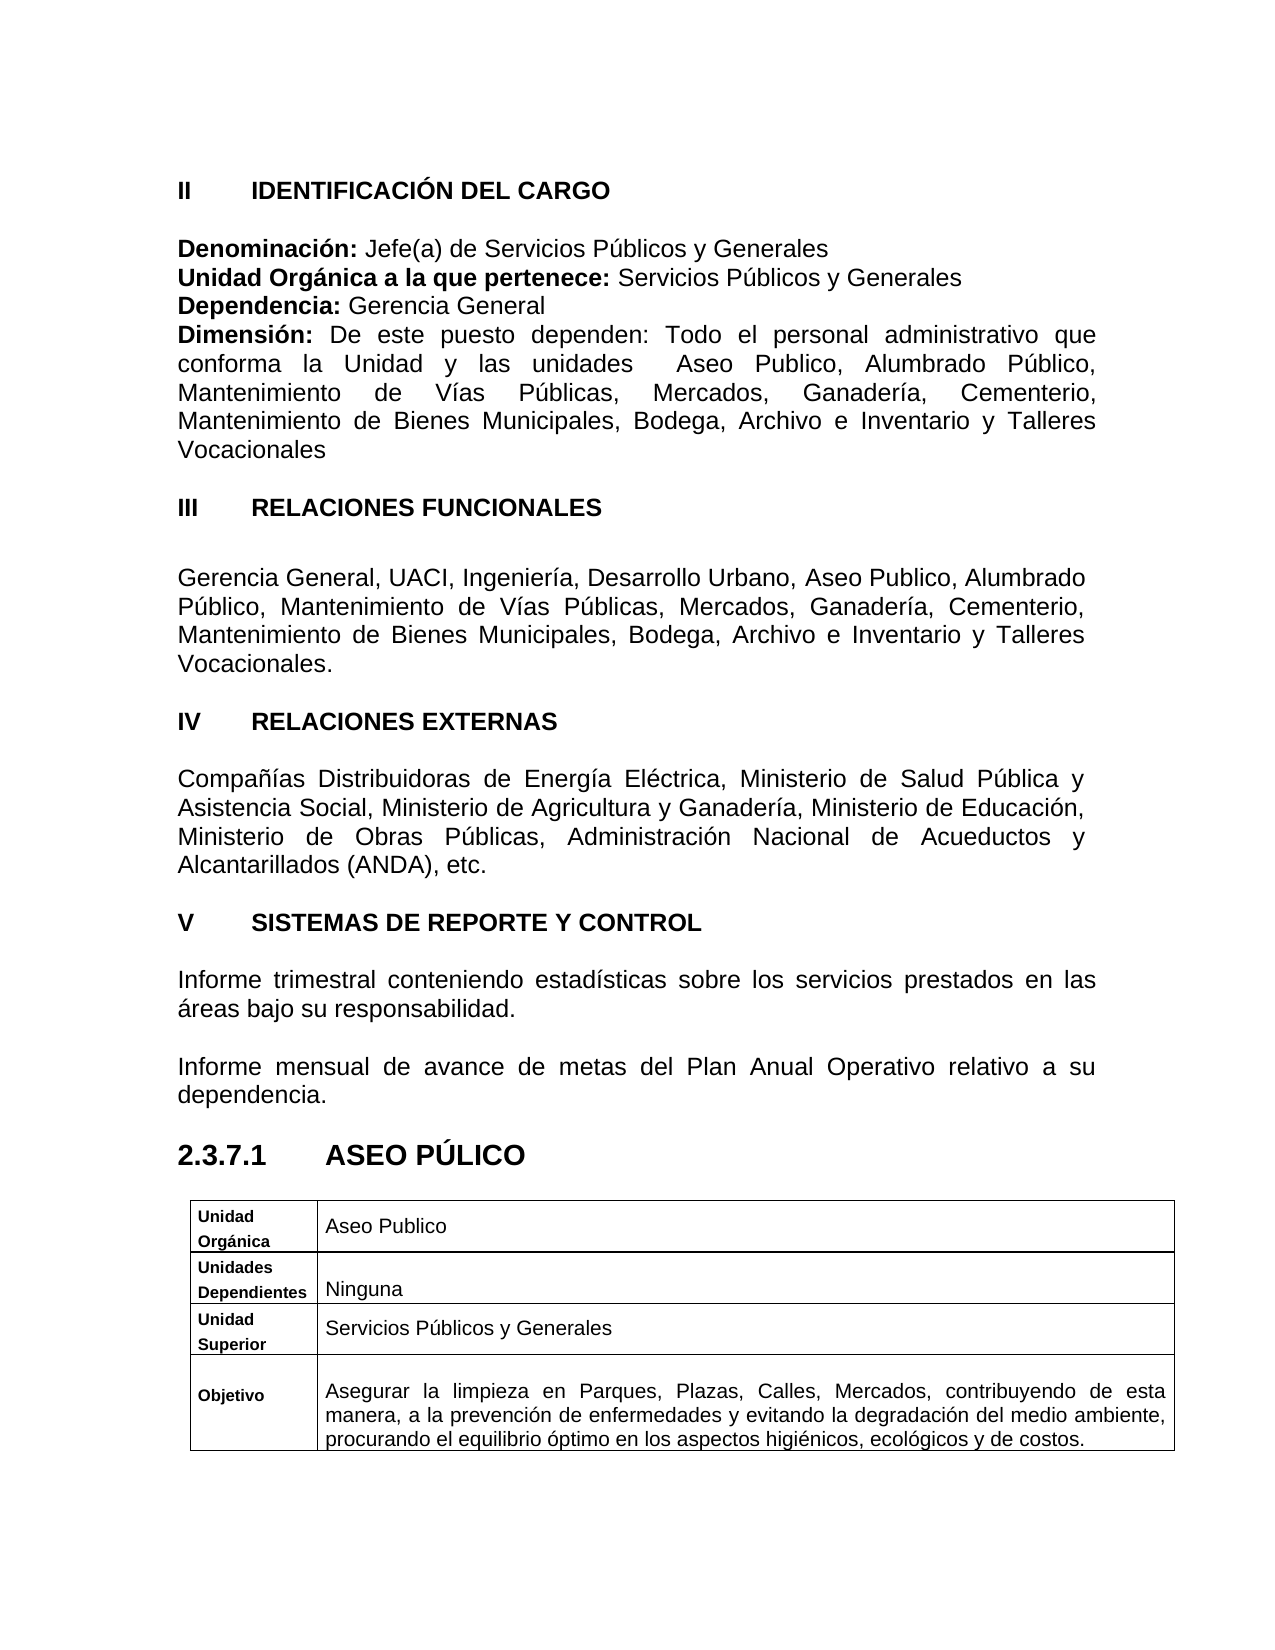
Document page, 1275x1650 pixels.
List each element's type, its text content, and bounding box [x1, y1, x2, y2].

text Dependencia: Gerencia General [177, 291, 1098, 320]
subtitle 2.3.7.1 ASEO PÚLICO [177, 1138, 1098, 1172]
text V SISTEMAS DE REPORTE Y CONTROL [177, 908, 1098, 937]
text Gerencia General, UACI, Ingeniería, Desarrollo Urbano, Aseo Publico, Alumbrado Público, Mantenimiento de Vías Públicas, Mercados, Ganadería, Cementerio, Mantenimiento de Bienes Municipales, Bodega, Archivo e Inventario y Talleres Vocacionales. [177, 563, 1086, 678]
text Informe trimestral conteniendo estadísticas sobre los servicios prestados en las áreas bajo su responsabilidad. [177, 966, 1098, 1023]
table_header Aseo Publico [318, 1201, 1174, 1251]
text Dimensión: De este puesto dependen: Todo el personal administrativo que conforma la Unidad y las unidades Aseo Publico, Alumbrado Público, Mantenimiento de Vías Públicas, Mercados, Ganadería, Cementerio, Mantenimiento de Bienes Municipales, Bodega, Archivo e Inventario y Talleres Vocacionales [177, 320, 1098, 464]
text III RELACIONES FUNCIONALES [177, 493, 1098, 521]
table_cell Unidad Superior [191, 1304, 317, 1353]
table_cell Ninguna [318, 1253, 1174, 1302]
text Compañías Distribuidoras de Energía Eléctrica, Ministerio de Salud Pública y Asistencia Social, Ministerio de Agricultura y Ganadería, Ministerio de Educación, Ministerio de Obras Públicas, Administración Nacional de Acueductos y Alcantarillados (ANDA), etc. [177, 764, 1086, 879]
text Unidad Orgánica a la que pertenece: Servicios Públicos y Generales [177, 263, 1098, 291]
text II IDENTIFICACIÓN DEL CARGO [177, 176, 1098, 205]
text Informe mensual de avance de metas del Plan Anual Operativo relativo a su dependencia. [177, 1052, 1098, 1109]
text Denominación: Jefe(a) de Servicios Públicos y Generales [177, 234, 1098, 263]
table_header Unidad Orgánica [191, 1201, 317, 1251]
table_cell Unidades Dependientes [191, 1253, 317, 1302]
table_cell Asegurar la limpieza en Parques, Plazas, Calles, Mercados, contribuyendo de esta manera, a la prevención de enfermedades y evitando la degradación del medio ambiente, procurando el equilibrio óptimo en los aspectos higiénicos, ecológicos y de costos. [318, 1355, 1174, 1450]
text IV RELACIONES EXTERNAS [177, 707, 1098, 736]
table_cell Servicios Públicos y Generales [318, 1304, 1174, 1353]
table_cell Objetivo [191, 1355, 317, 1450]
